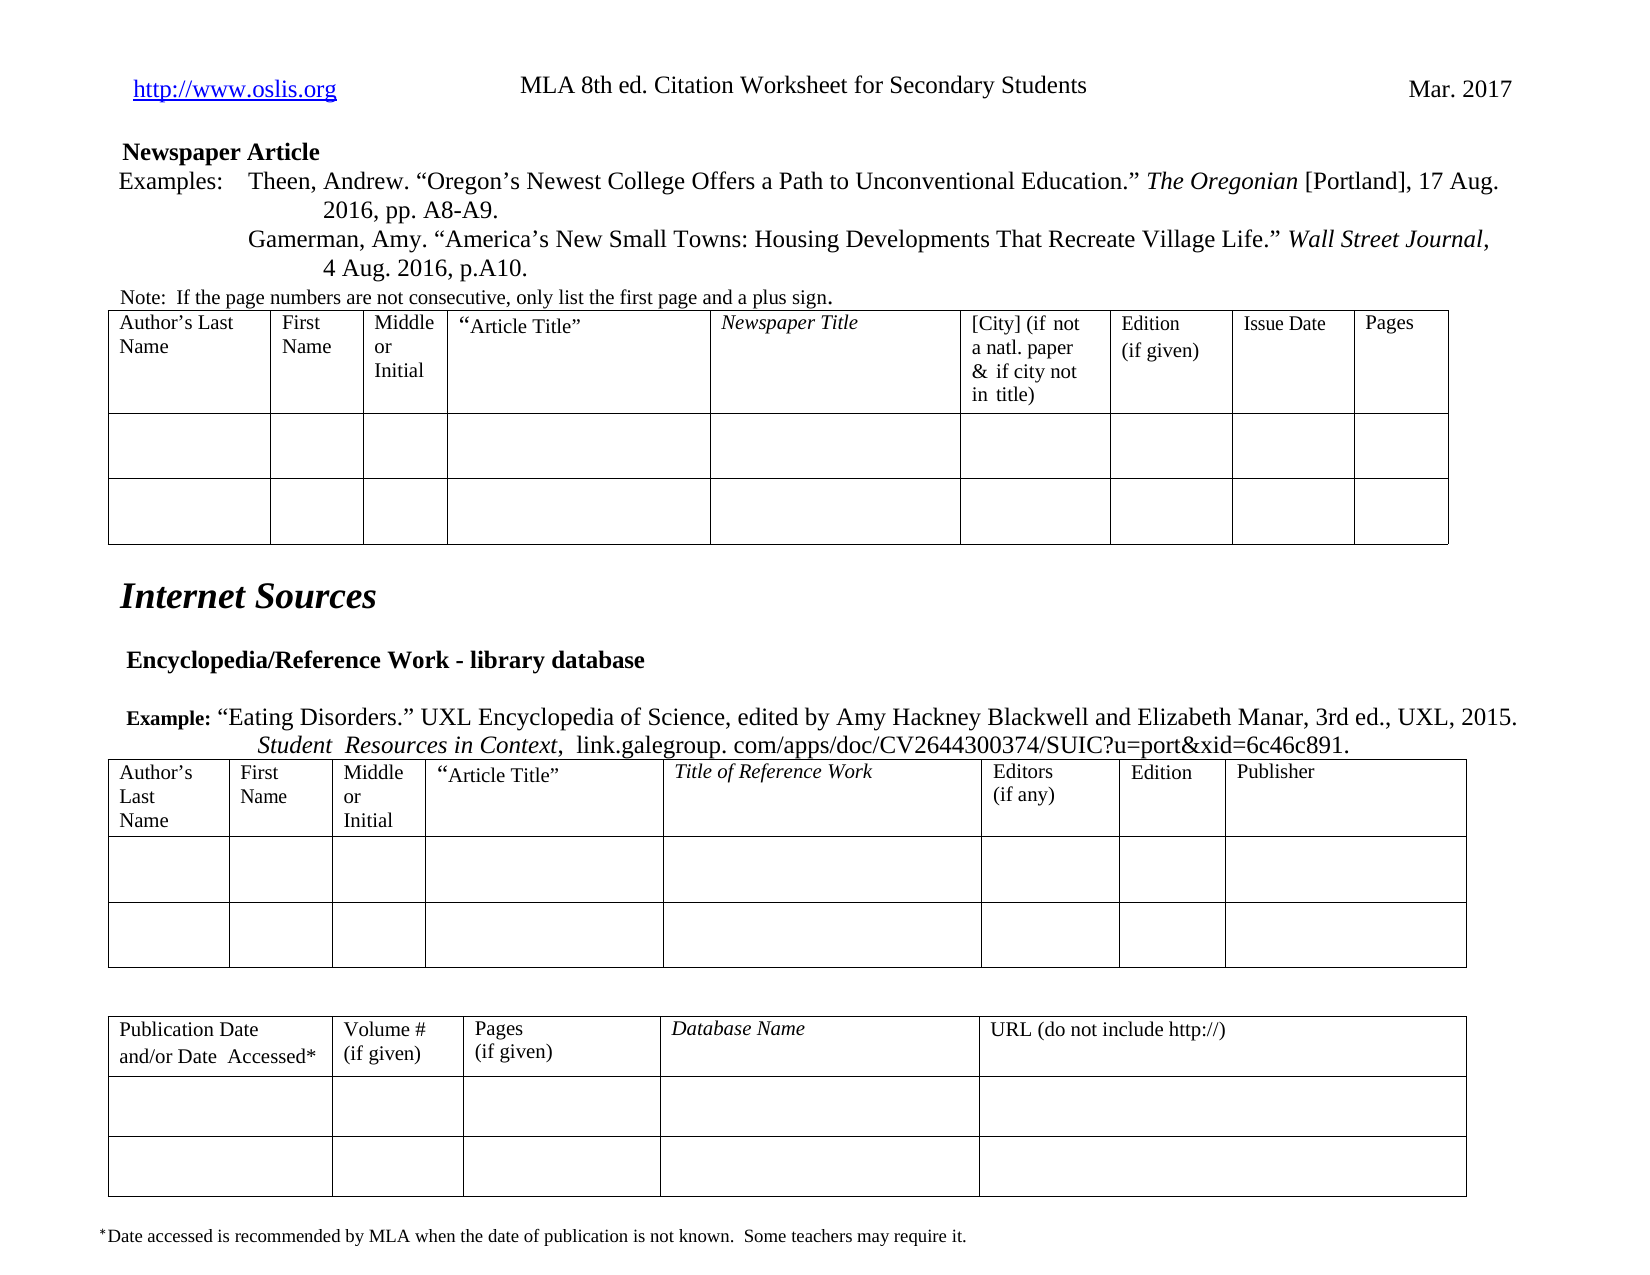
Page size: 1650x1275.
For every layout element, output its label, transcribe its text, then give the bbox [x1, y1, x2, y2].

table_cell [1120, 903, 1225, 967]
table_cell [661, 1137, 979, 1196]
text Note: If the page numbers are not consecutive, only list the first page and a plus sign. [120, 282, 1529, 310]
table_header Pages [1355, 311, 1448, 412]
table_cell [271, 479, 363, 543]
table_header Author’s Last Name [109, 760, 229, 836]
table_cell [982, 837, 1119, 902]
subtitle Encyclopedia/Reference Work - library database [126, 645, 1529, 673]
table_header Publisher [1226, 760, 1466, 836]
table_cell [982, 903, 1119, 967]
table_header Issue Date [1233, 311, 1354, 412]
table_cell [711, 479, 960, 543]
table_cell [333, 1077, 463, 1136]
table_header Volume # (if given) [333, 1017, 463, 1076]
table_header Edition [1120, 760, 1225, 836]
table_cell [1120, 837, 1225, 902]
table_cell [426, 837, 663, 902]
table_cell [1226, 837, 1466, 902]
table_cell [109, 903, 229, 967]
text 4 Aug. 2016, p.A10. [248, 253, 1529, 282]
table_header Pages (if given) [464, 1017, 660, 1076]
table_cell [109, 837, 229, 902]
table_header Newspaper Title [711, 311, 960, 412]
table_cell [109, 1137, 332, 1196]
table_cell [464, 1077, 660, 1136]
table_cell [271, 414, 363, 478]
table_cell [448, 414, 710, 478]
table_header First Name [271, 311, 363, 412]
table_header Edition (if given) [1111, 311, 1232, 412]
table_cell [364, 414, 447, 478]
text Gamerman, Amy. “America’s New Small Towns: Housing Developments That Recreate Village Life.” Wall Street Journal, [173, 224, 1529, 253]
table_cell [333, 837, 425, 902]
table_header Database Name [661, 1017, 979, 1076]
table_cell [664, 903, 981, 967]
table_cell [1111, 479, 1232, 543]
table_header Publication Date and/or Date Accessed* [109, 1017, 332, 1076]
table_header Middle or Initial [364, 311, 447, 412]
table_cell [464, 1137, 660, 1196]
table_cell [364, 479, 447, 543]
table_cell [109, 479, 270, 543]
table_cell [1226, 903, 1466, 967]
table_cell [961, 414, 1110, 478]
table_header “Article Title” [426, 760, 663, 836]
table_cell [711, 414, 960, 478]
table_cell [1233, 479, 1354, 543]
table_cell [980, 1077, 1466, 1136]
table_header [City] (if not a natl. paper & if city not in title) [961, 311, 1110, 412]
table_cell [1355, 414, 1448, 478]
table_cell [109, 414, 270, 478]
table_cell [1233, 414, 1354, 478]
table_cell [333, 1137, 463, 1196]
table_header Author’s Last Name [109, 311, 270, 412]
table_cell [664, 837, 981, 902]
table_cell [230, 837, 332, 902]
table_cell [1355, 479, 1448, 543]
subtitle Newspaper Article [122, 138, 1529, 166]
table_header First Name [230, 760, 332, 836]
table_cell [333, 903, 425, 967]
text Examples: Theen, Andrew. “Oregon’s Newest College Offers a Path to Unconventional Education.” The Oregonian [Portland], 17 Aug. [98, 166, 1529, 195]
table_cell [661, 1077, 979, 1136]
table_header “Article Title” [448, 311, 710, 412]
table_cell [448, 479, 710, 543]
table_cell [230, 903, 332, 967]
subtitle Example: “Eating Disorders.” UXL Encyclopedia of Science, edited by Amy Hackney Blackwell and Elizabeth Manar, 3rd ed., UXL, 2015. Student Resources in Context, link.galegroup. com/apps/doc/CV2644300374/SUIC?u=port&xid=6c46c891. [126, 702, 1529, 759]
table_header Title of Reference Work [664, 760, 981, 836]
table_cell [426, 903, 663, 967]
table_cell [980, 1137, 1466, 1196]
text 2016, pp. A8-A9. [248, 195, 1529, 224]
table_header Editors (if any) [982, 760, 1119, 836]
table_header URL (do not include http://) [980, 1017, 1466, 1076]
table_cell [109, 1077, 332, 1136]
table_header Middle or Initial [333, 760, 425, 836]
table_cell [1111, 414, 1232, 478]
table_cell [961, 479, 1110, 543]
subtitle Internet Sources [120, 573, 1529, 617]
